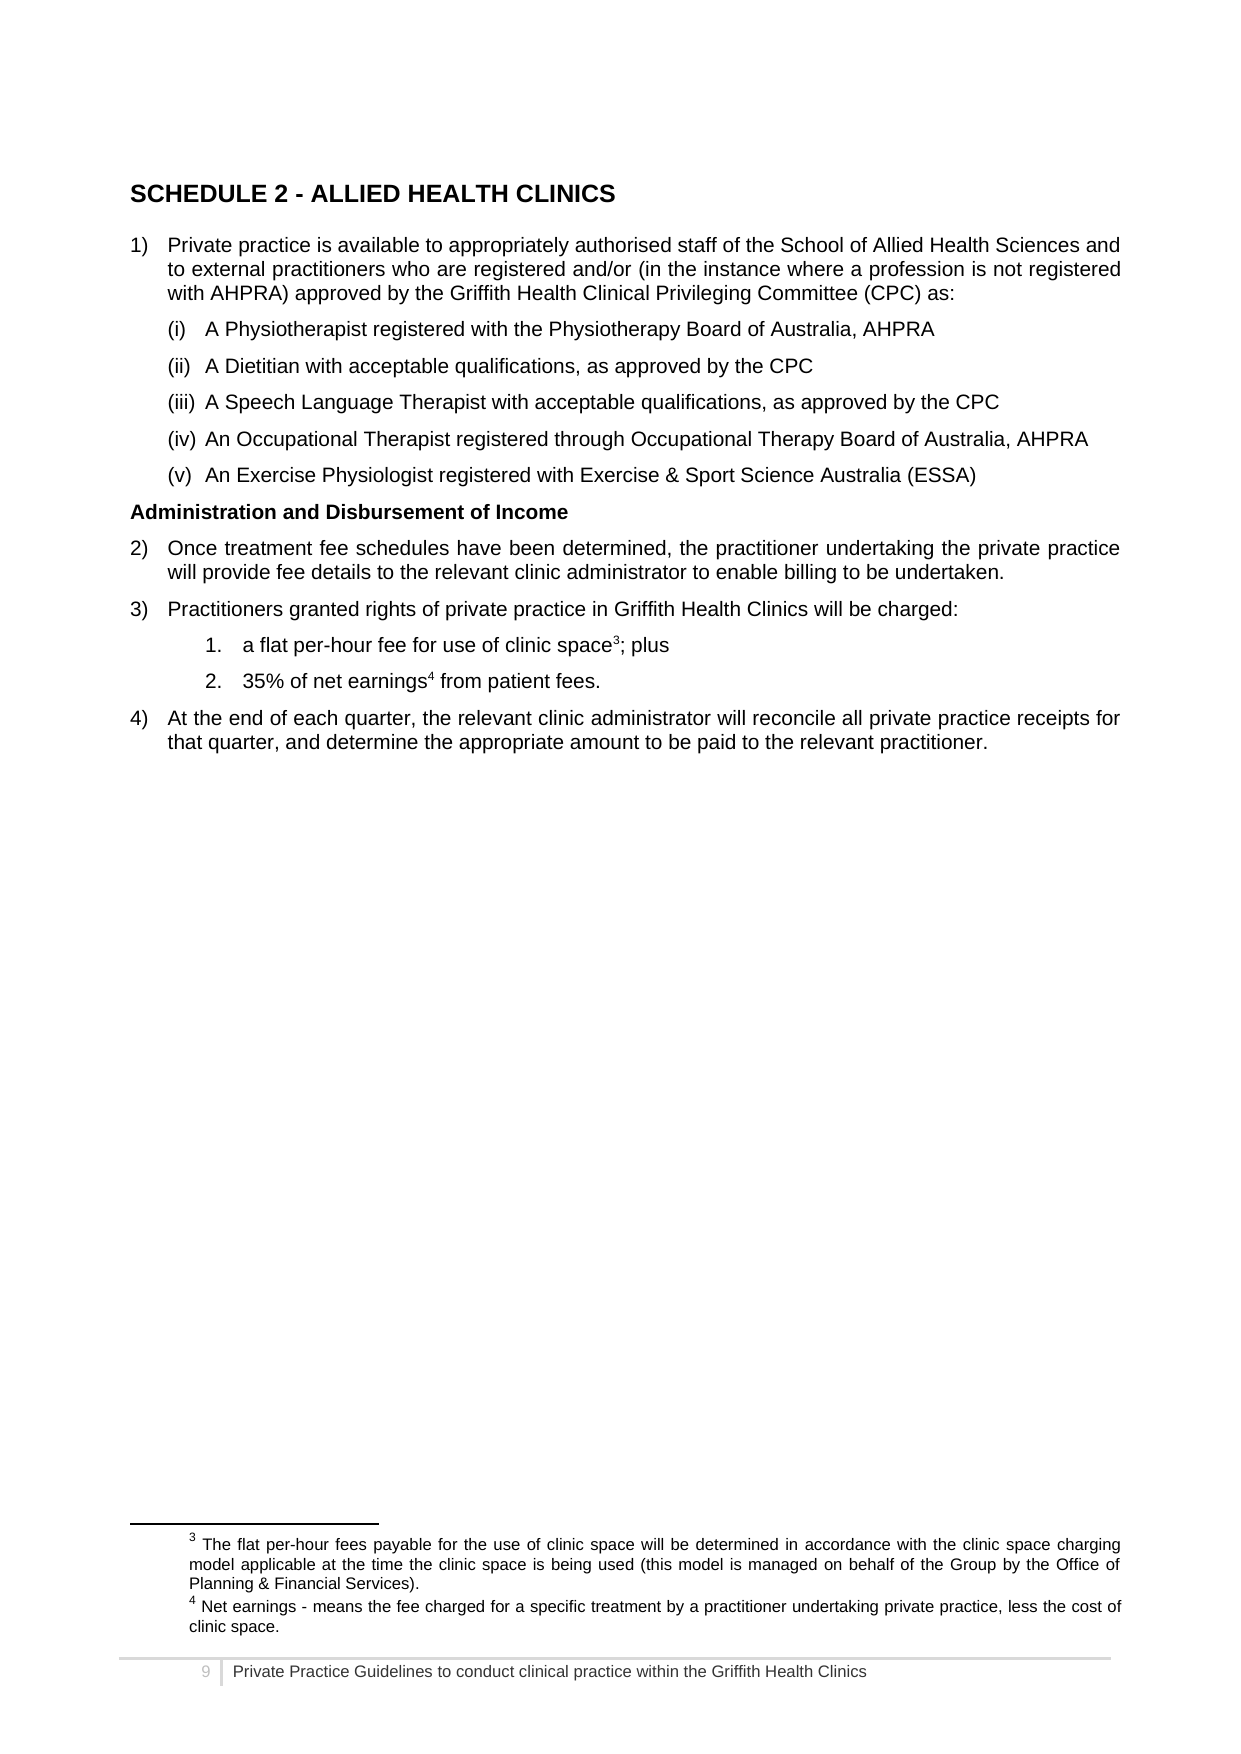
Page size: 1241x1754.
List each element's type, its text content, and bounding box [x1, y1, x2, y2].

list Private practice is available to appropriately authorised staff of the School of Allied Health Sciences and to external practitioners who are registered and/or (in the instance where a profession is not registered with AHPRA) approved by the Griffith Health Clinical Privileging Committee (CPC) as: [130, 233, 1122, 305]
list a flat per-hour fee for use of clinic space; plus [205, 633, 1122, 657]
list An Occupational Therapist registered through Occupational Therapy Board of Australia, AHPRA [167, 427, 1122, 451]
list A Speech Language Therapist with acceptable qualifications, as approved by the CPC [167, 390, 1122, 414]
list An Exercise Physiologist registered with Exercise & Sport Science Australia (ESSA) [167, 463, 1122, 487]
list A Physiotherapist registered with the Physiotherapy Board of Australia, AHPRA [167, 317, 1122, 341]
text Administration and Disbursement of Income [130, 499, 1122, 523]
list Practitioners granted rights of private practice in Griffith Health Clinics will be charged: [130, 596, 1122, 620]
list 35% of net earnings from patient fees. [205, 669, 1122, 693]
text SCHEDULE 2 - Allied Health Clinics [130, 179, 1122, 208]
list Once treatment fee schedules have been determined, the practitioner undertaking the private practice will provide fee details to the relevant clinic administrator to enable billing to be undertaken. [130, 536, 1122, 584]
list At the end of each quarter, the relevant clinic administrator will reconcile all private practice receipts for that quarter, and determine the appropriate amount to be paid to the relevant practitioner. [130, 706, 1122, 754]
list A Dietitian with acceptable qualifications, as approved by the CPC [167, 354, 1122, 378]
